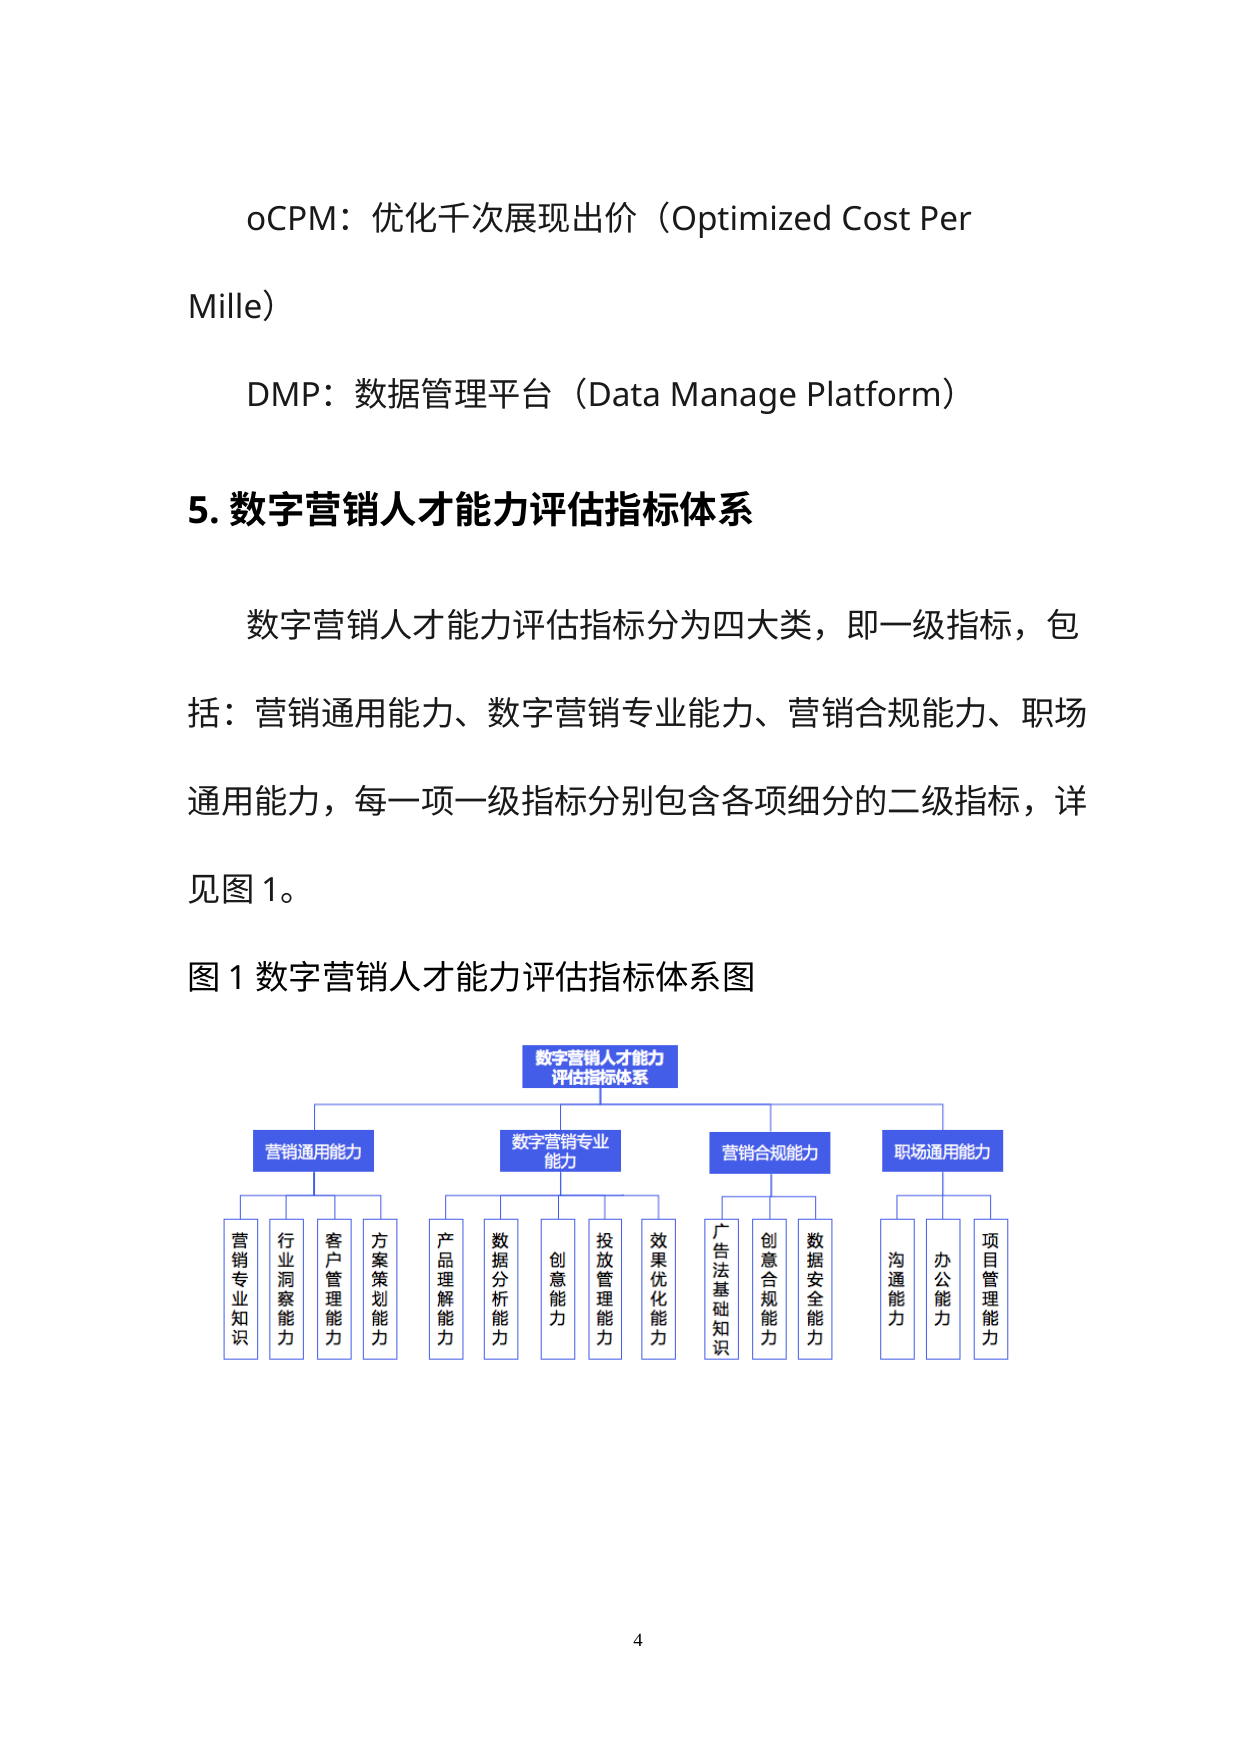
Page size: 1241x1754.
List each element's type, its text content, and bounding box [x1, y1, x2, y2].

text 数字营销人才能力评估指标分为四大类，即一级指标，包括：营销通用能力、数字营销专业能力、营销合规能力、职场通用能力，每一项一级指标分别包含各项细分的二级指标，详见图1。 [187, 579, 1088, 931]
subtitle 5. 数字营销人才能力评估指标体系 [187, 463, 1088, 552]
picture [187, 1037, 1053, 1375]
text 图1 数字营销人才能力评估指标体系图 [187, 931, 1088, 1019]
text DMP：数据管理平台（Data Manage Platform） [187, 348, 1088, 436]
text oCPM：优化千次展现出价（Optimized Cost Per Mille） [187, 172, 1088, 348]
